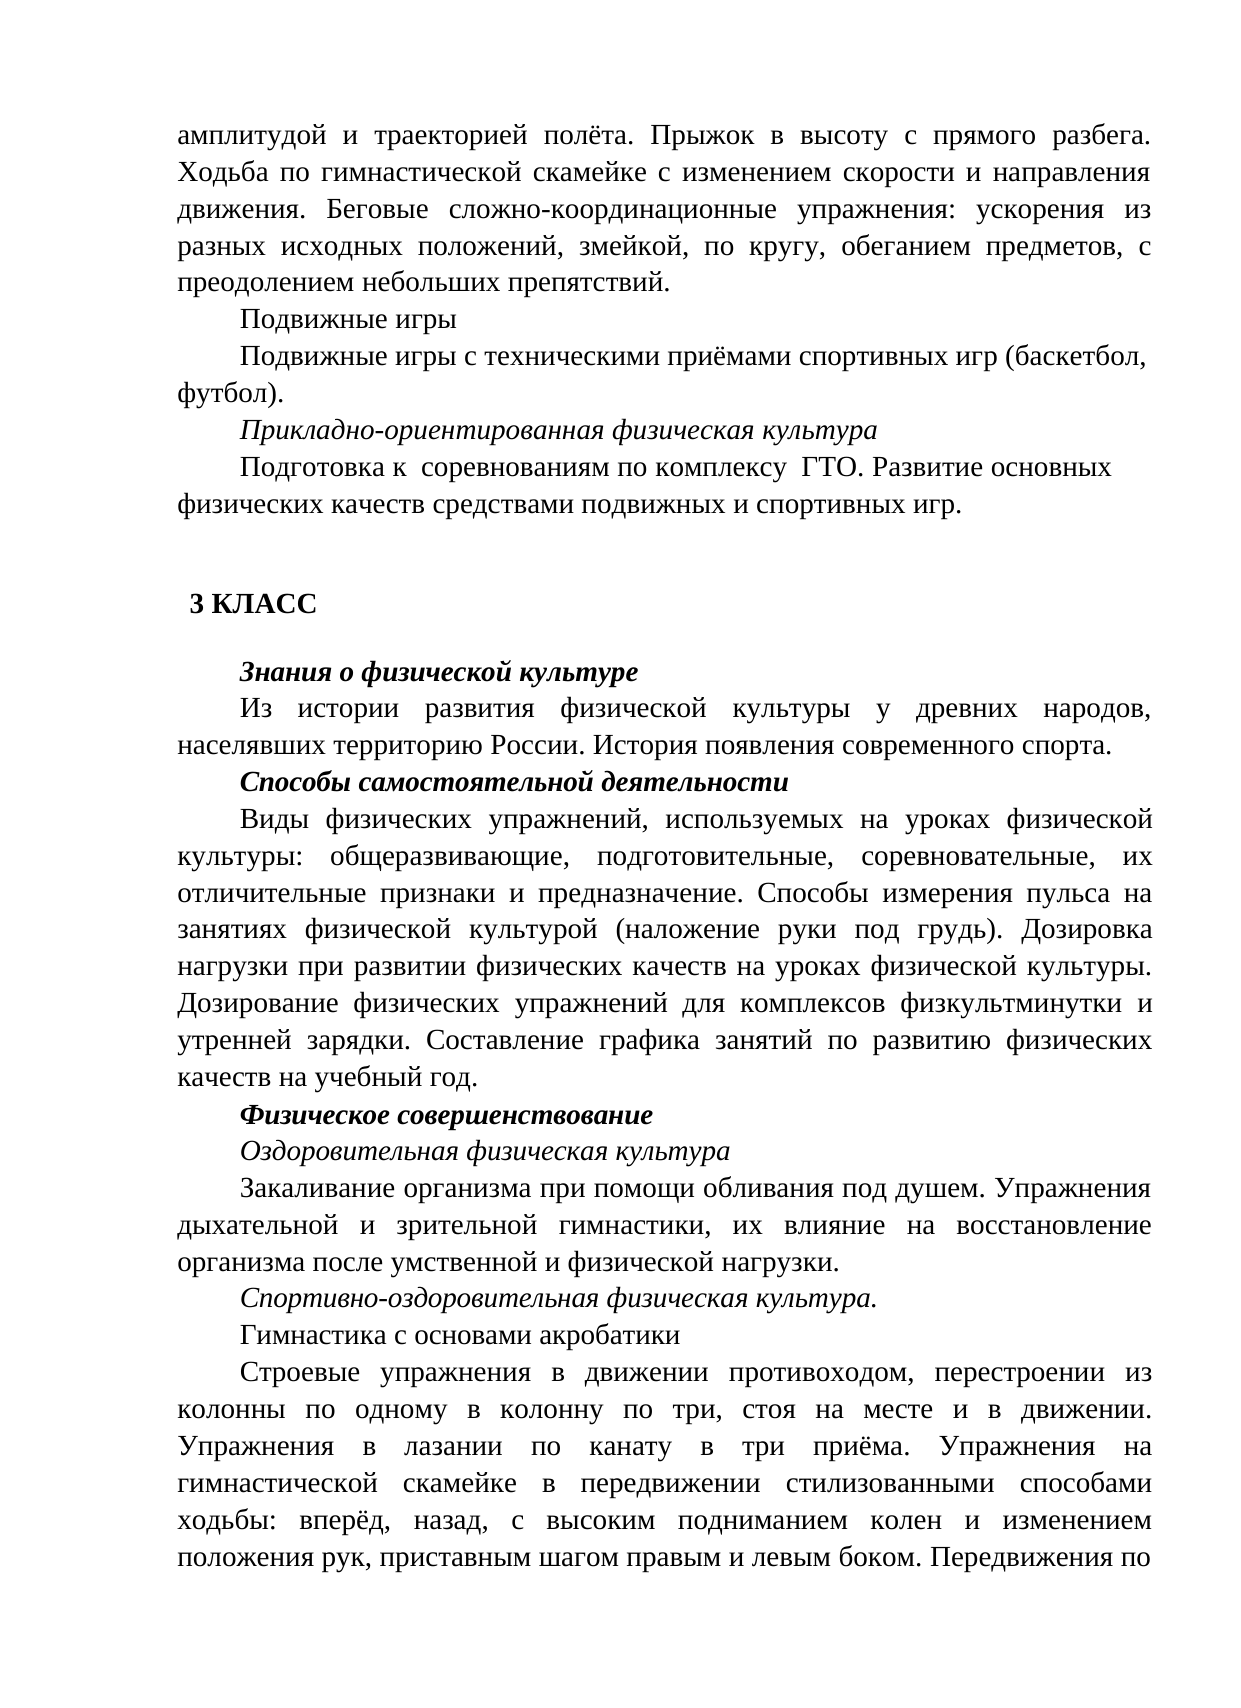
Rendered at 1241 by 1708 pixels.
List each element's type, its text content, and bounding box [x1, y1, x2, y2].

text Гимнастика с основами акробатики [239, 1317, 1163, 1351]
text Оздоровительная физическая культура [239, 1133, 1163, 1167]
text Виды физических упражнений, используемых на уроках физической культуры: общеразвивающие, подготовительные, соревновательные, их отличительные признаки и предназначение. Способы измерения пульса на занятиях физической культурой (наложение руки под грудь). Дозировка нагрузки при развитии физических качеств на уроках физической культуры. Дозирование физических упражнений для комплексов физкультминутки и утренней зарядки. Составление графика занятий по развитию физических качеств на учебный год. [177, 801, 1153, 1093]
text Подготовка к соревнованиям по комплексу ГТО. Развитие основных физических качеств средствами подвижных и спортивных игр. [177, 449, 1154, 519]
text Подвижные игры [239, 301, 1163, 335]
text Закаливание организма при помощи обливания под душем. Упражнения дыхательной и зрительной гимнастики, их влияние на восстановление организма после умственной и физической нагрузки. [177, 1170, 1152, 1277]
text амплитудой и траекторией полёта. Прыжок в высоту с прямого разбега. Ходьба по гимнастической скамейке с изменением скорости и направления движения. Беговые сложно-координационные упражнения: ускорения из разных исходных положений, змейкой, по кругу, обеганием предметов, с преодолением небольших препятствий. [177, 117, 1151, 298]
subtitle КЛАСС [189, 587, 1163, 620]
subtitle Знания о физической культуре [239, 654, 1163, 688]
subtitle Способы самостоятельной деятельности [239, 764, 1163, 798]
text Спортивно-оздоровительная физическая культура. [239, 1281, 1163, 1314]
text Подвижные игры с техническими приёмами спортивных игр (баскетбол, футбол). [177, 338, 1154, 409]
text Строевые упражнения в движении противоходом, перестроении из колонны по одному в колонну по три, стоя на месте и в движении. Упражнения в лазании по канату в три приёма. Упражнения на гимнастической скамейке в передвижении стилизованными способами ходьбы: вперёд, назад, с высоким подниманием колен и изменением положения рук, приставным шагом правым и левым боком. Передвижения по [177, 1354, 1152, 1572]
text Из истории развития физической культуры у древних народов, населявших территорию России. История появления современного спорта. [177, 691, 1151, 761]
text Прикладно-ориентированная физическая культура [239, 412, 1163, 446]
subtitle Физическое совершенствование [239, 1097, 1163, 1131]
